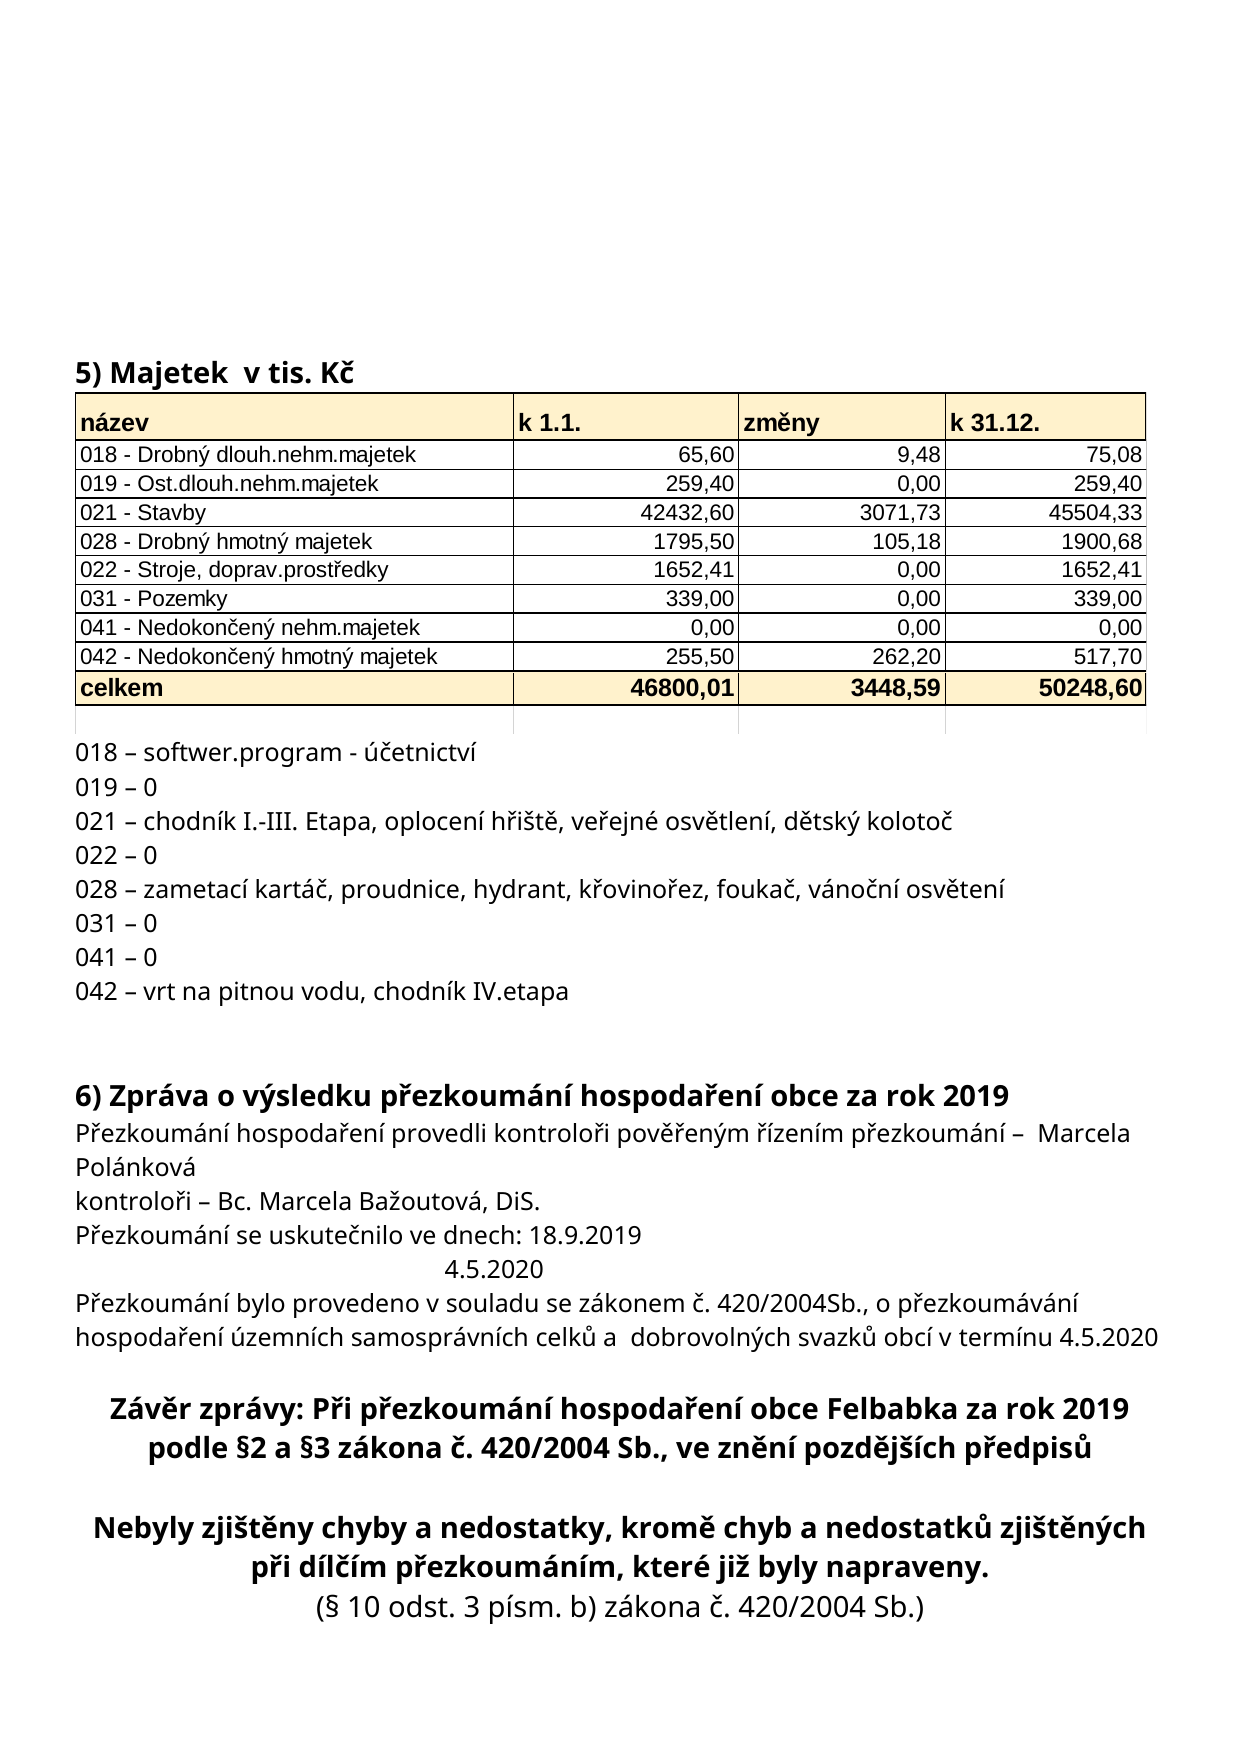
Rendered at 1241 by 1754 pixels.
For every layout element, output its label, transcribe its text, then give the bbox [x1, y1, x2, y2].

text kontroloři – Bc. Marcela Bažoutová, DiS. [75, 1183, 1165, 1218]
text Závěr zprávy: Při přezkoumání hospodaření obce Felbabka za rok 2019 podle §2 a §3 zákona č. 420/2004 Sb., ve znění pozdějších předpisů [75, 1388, 1165, 1467]
text 041 – 0 [75, 939, 1165, 973]
text Přezkoumání se uskutečnilo ve dnech: 18.9.2019 [75, 1218, 1165, 1252]
text 028 – zametací kartáč, proudnice, hydrant, křovinořez, foukač, vánoční osvětení [75, 871, 1165, 905]
text 042 – vrt na pitnou vodu, chodník IV.etapa [75, 973, 1165, 1008]
text 6) Zpráva o výsledku přezkoumání hospodaření obce za rok 2019 [75, 1076, 1165, 1115]
text 5) Majetek v tis. Kč [75, 353, 1165, 392]
text 4.5.2020 [75, 1252, 1165, 1286]
text Přezkoumání bylo provedeno v souladu se zákonem č. 420/2004Sb., o přezkoumávání hospodaření územních samosprávních celků a dobrovolných svazků obcí v termínu 4.5.2020 [75, 1286, 1165, 1354]
text 018 – softwer.program - účetnictví [75, 735, 1165, 769]
text 021 – chodník I.-III. Etapa, oplocení hřiště, veřejné osvětlení, dětský kolotoč [75, 803, 1165, 837]
text 022 – 0 [75, 837, 1165, 871]
text 019 – 0 [75, 769, 1165, 803]
text 031 – 0 [75, 905, 1165, 939]
text (§ 10 odst. 3 písm. b) zákona č. 420/2004 Sb.) [75, 1586, 1165, 1626]
text Nebyly zjištěny chyby a nedostatky, kromě chyb a nedostatků zjištěných při dílčím přezkoumáním, které již byly napraveny. [75, 1507, 1165, 1586]
text Přezkoumání hospodaření provedli kontroloři pověřeným řízením přezkoumání – Marcela Polánková [75, 1115, 1165, 1183]
